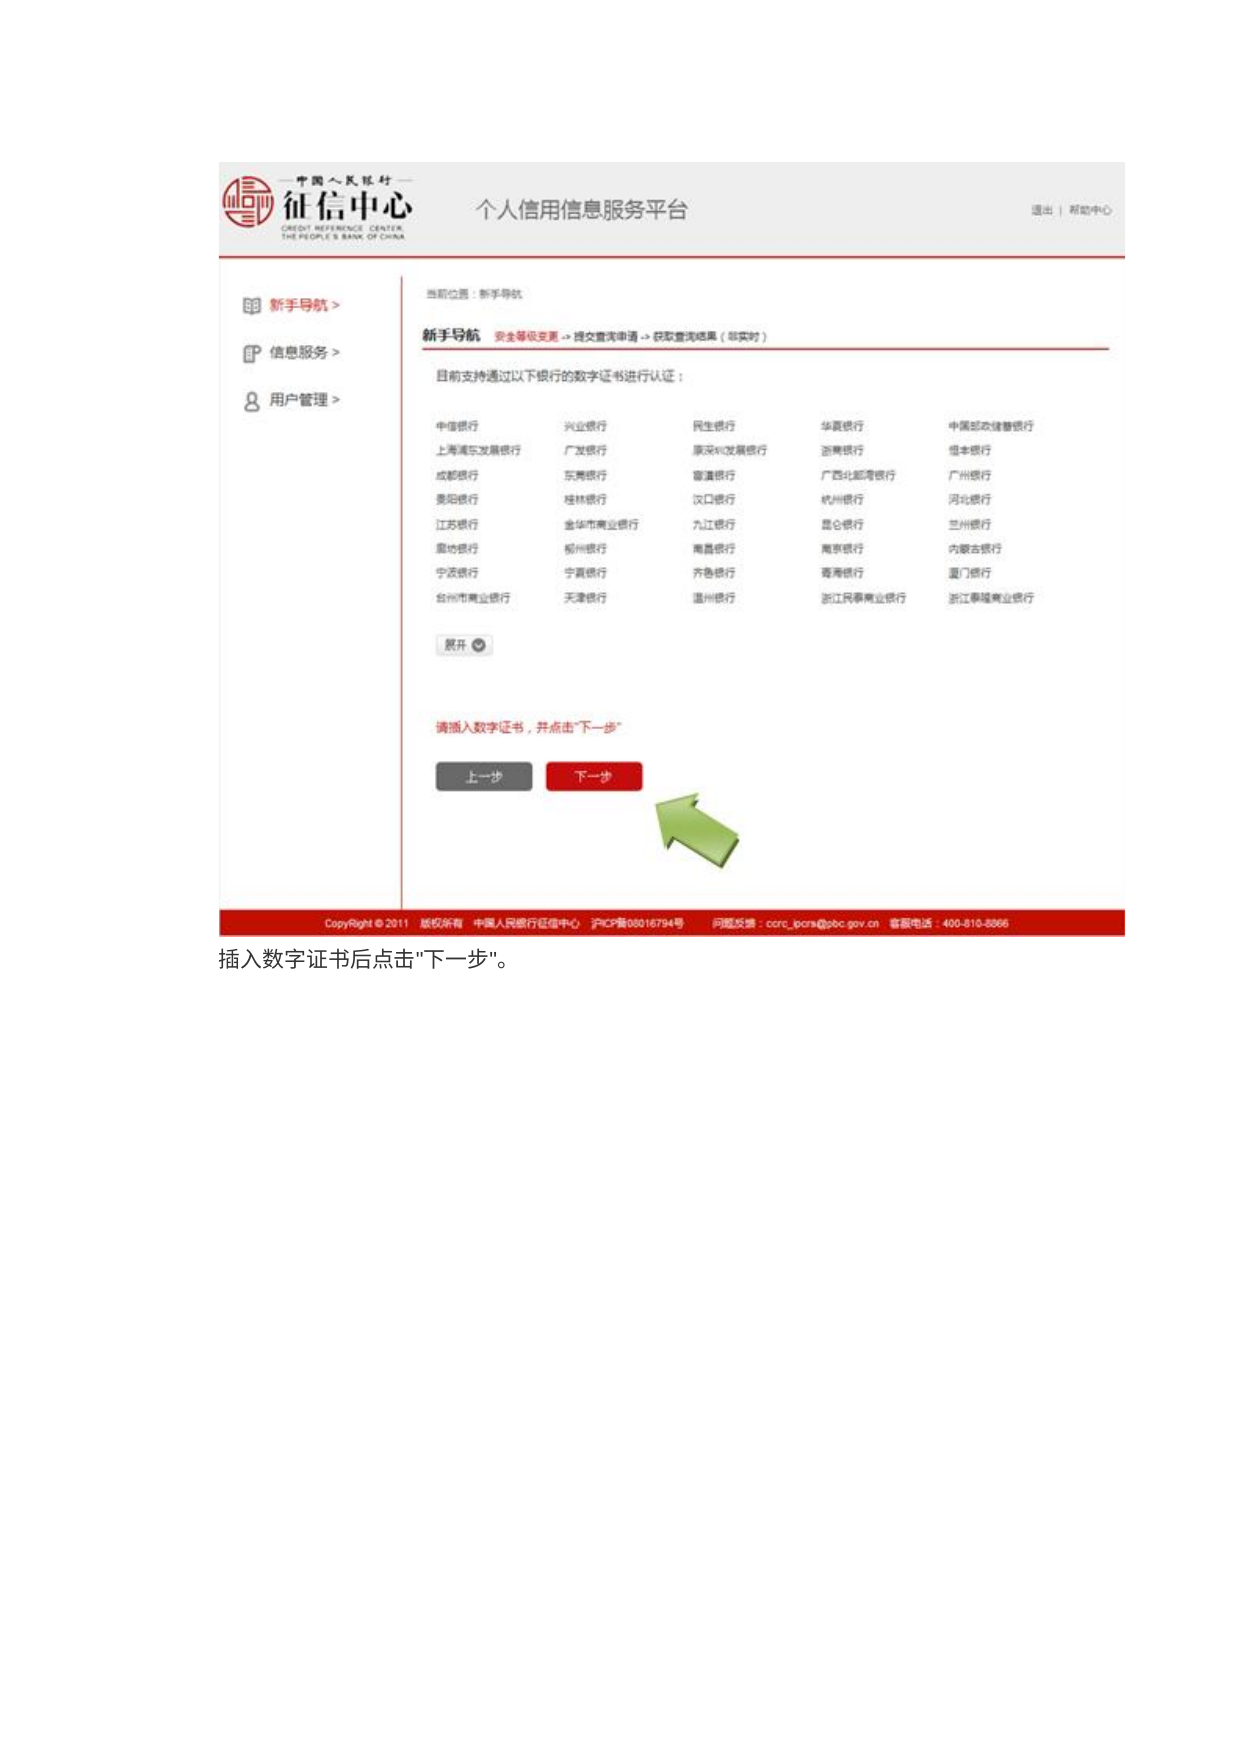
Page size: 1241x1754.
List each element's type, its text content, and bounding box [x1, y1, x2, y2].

picture [218, 162, 1125, 937]
text 插入数字证书后点击"下一步"。 [187, 942, 1053, 974]
